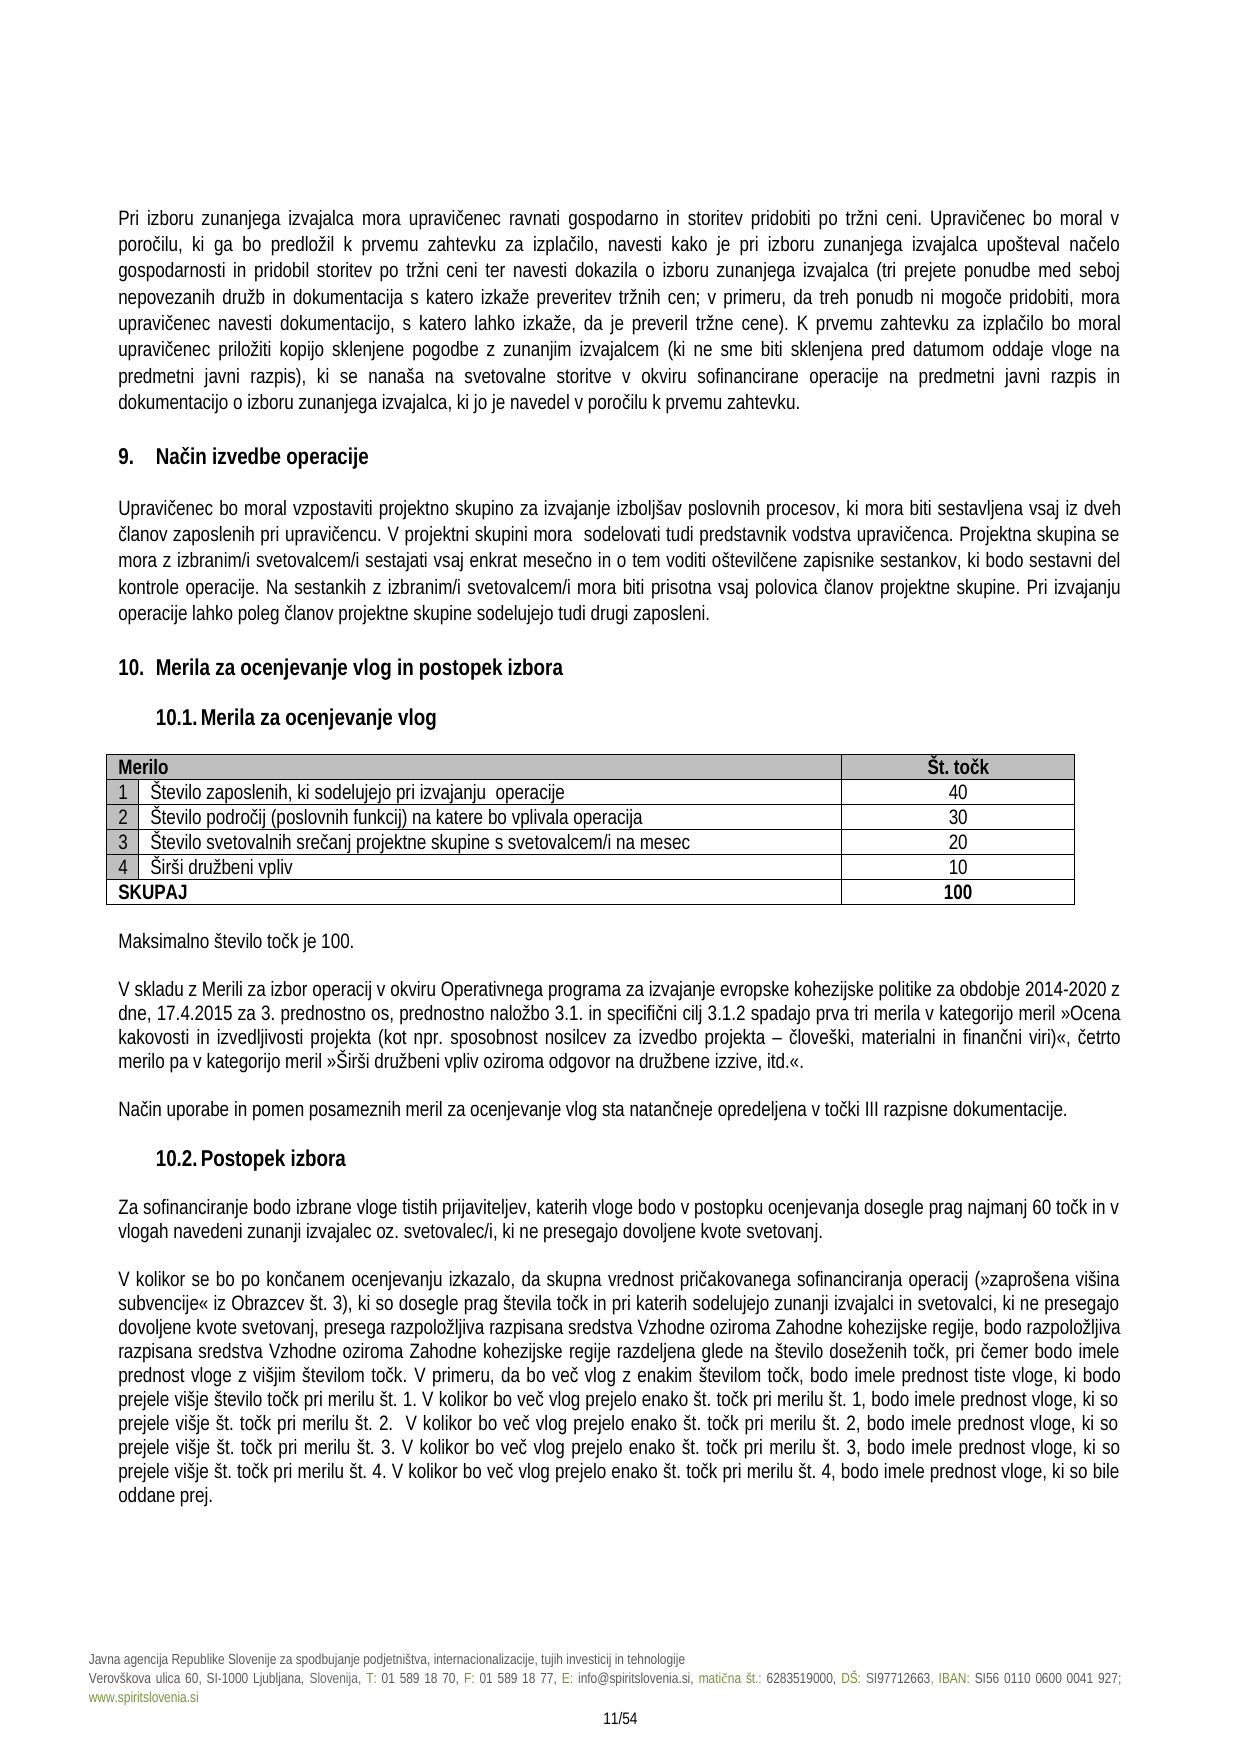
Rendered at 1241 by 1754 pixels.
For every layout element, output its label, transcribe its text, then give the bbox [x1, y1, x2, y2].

table_cell 30 [842, 805, 1074, 829]
table_cell 100 [842, 880, 1074, 904]
table_cell 40 [842, 780, 1074, 804]
table_cell Število zaposlenih, ki sodelujejo pri izvajanju operacije [139, 780, 841, 804]
list Merila za ocenjevanje vlog in postopek izbora [118, 654, 1122, 680]
text Upravičenec bo moral vzpostaviti projektno skupino za izvajanje izboljšav poslovnih procesov, ki mora biti sestavljena vsaj iz dveh članov zaposlenih pri upravičencu. V projektni skupini mora sodelovati tudi predstavnik vodstva upravičenca. Projektna skupina se mora z izbranim/i svetovalcem/i sestajati vsaj enkrat mesečno in o tem voditi oštevilčene zapisnike sestankov, ki bodo sestavni del kontrole operacije. Na sestankih z izbranim/i svetovalcem/i mora biti prisotna vsaj polovica članov projektne skupine. Pri izvajanju operacije lahko poleg članov projektne skupine sodelujejo tudi drugi zaposleni. [118, 496, 1122, 625]
table_cell Število področij (poslovnih funkcij) na katere bo vplivala operacija [139, 805, 841, 829]
table_cell 10 [842, 855, 1074, 879]
text Za sofinanciranje bodo izbrane vloge tistih prijaviteljev, katerih vloge bodo v postopku ocenjevanja dosegle prag najmanj 60 točk in v vlogah navedeni zunanji izvajalec oz. svetovalec/i, ki ne presegajo dovoljene kvote svetovanj. [118, 1195, 1122, 1243]
text V kolikor se bo po končanem ocenjevanju izkazalo, da skupna vrednost pričakovanega sofinanciranja operacij (»zaprošena višina subvencije« iz Obrazcev št. 3), ki so dosegle prag števila točk in pri katerih sodelujejo zunanji izvajalci in svetovalci, ki ne presegajo dovoljene kvote svetovanj, presega razpoložljiva razpisana sredstva Vzhodne oziroma Zahodne kohezijske regije, bodo razpoložljiva razpisana sredstva Vzhodne oziroma Zahodne kohezijske regije razdeljena glede na število doseženih točk, pri čemer bodo imele prednost vloge z višjim številom točk. V primeru, da bo več vlog z enakim številom točk, bodo imele prednost tiste vloge, ki bodo prejele višje število točk pri merilu št. 1. V kolikor bo več vlog prejelo enako št. točk pri merilu št. 1, bodo imele prednost vloge, ki so prejele višje št. točk pri merilu št. 2. V kolikor bo več vlog prejelo enako št. točk pri merilu št. 2, bodo imele prednost vloge, ki so prejele višje št. točk pri merilu št. 3. V kolikor bo več vlog prejelo enako št. točk pri merilu št. 3, bodo imele prednost vloge, ki so prejele višje št. točk pri merilu št. 4. V kolikor bo več vlog prejelo enako št. točk pri merilu št. 4, bodo imele prednost vloge, ki so bile oddane prej. [118, 1267, 1122, 1507]
list Postopek izbora [156, 1145, 1122, 1171]
table_cell Število svetovalnih srečanj projektne skupine s svetovalcem/i na mesec [139, 830, 841, 854]
text Pri izboru zunanjega izvajalca mora upravičenec ravnati gospodarno in storitev pridobiti po tržni ceni. Upravičenec bo moral v poročilu, ki ga bo predložil k prvemu zahtevku za izplačilo, navesti kako je pri izboru zunanjega izvajalca upošteval načelo gospodarnosti in pridobil storitev po tržni ceni ter navesti dokazila o izboru zunanjega izvajalca (tri prejete ponudbe med seboj nepovezanih družb in dokumentacija s katero izkaže preveritev tržnih cen; v primeru, da treh ponudb ni mogoče pridobiti, mora upravičenec navesti dokumentacijo, s katero lahko izkaže, da je preveril tržne cene). K prvemu zahtevku za izplačilo bo moral upravičenec priložiti kopijo sklenjene pogodbe z zunanjim izvajalcem (ki ne sme biti sklenjena pred datumom oddaje vloge na predmetni javni razpis), ki se nanaša na svetovalne storitve v okviru sofinancirane operacije na predmetni javni razpis in dokumentacijo o izboru zunanjega izvajalca, ki jo je navedel v poročilu k prvemu zahtevku. [118, 206, 1122, 414]
list Način izvedbe operacije [118, 443, 1122, 469]
text Maksimalno število točk je 100. [118, 929, 1122, 953]
table_cell Širši družbeni vpliv [139, 855, 841, 879]
table_cell 2 [107, 805, 138, 829]
table_header Merilo [107, 755, 841, 779]
table_header Št. točk [842, 755, 1074, 779]
table_cell 4 [107, 855, 138, 879]
text Način uporabe in pomen posameznih meril za ocenjevanje vlog sta natančneje opredeljena v točki III razpisne dokumentacije. [118, 1097, 1122, 1121]
table_cell 3 [107, 830, 138, 854]
table_cell 20 [842, 830, 1074, 854]
text V skladu z Merili za izbor operacij v okviru Operativnega programa za izvajanje evropske kohezijske politike za obdobje 2014-2020 z dne, 17.4.2015 za 3. prednostno os, prednostno naložbo 3.1. in specifični cilj 3.1.2 spadajo prva tri merila v kategorijo meril »Ocena kakovosti in izvedljivosti projekta (kot npr. sposobnost nosilcev za izvedbo projekta – človeški, materialni in finančni viri)«, četrto merilo pa v kategorijo meril »Širši družbeni vpliv oziroma odgovor na družbene izzive, itd.«. [118, 977, 1122, 1073]
table_cell SKUPAJ [107, 880, 841, 904]
list Merila za ocenjevanje vlog [156, 704, 1122, 730]
table_cell 1 [107, 780, 138, 804]
